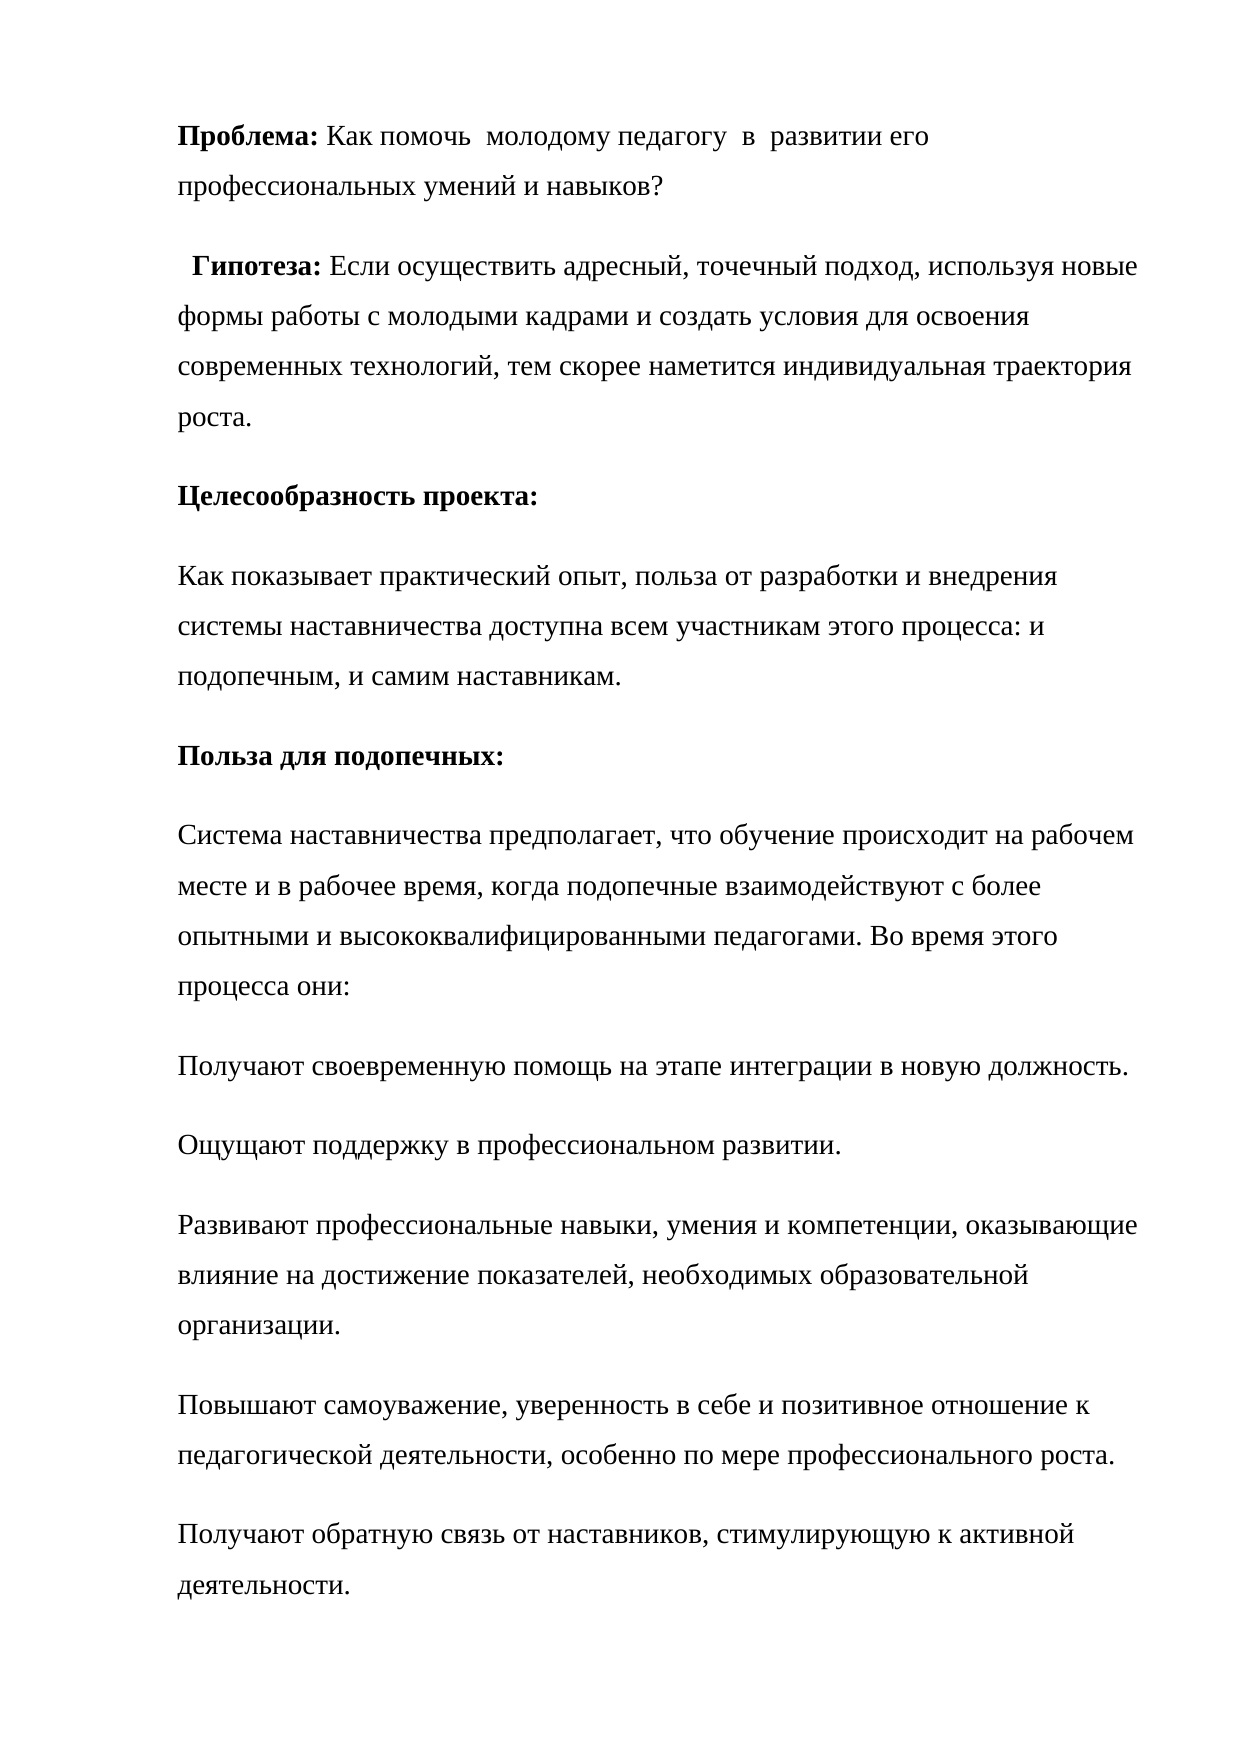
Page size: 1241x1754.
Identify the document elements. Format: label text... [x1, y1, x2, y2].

text Гипотеза: Если осуществить адресный, точечный подход, используя новые формы работы с молодыми кадрами и создать условия для освоения современных технологий, тем скорее наметится индивидуальная траектория роста. [177, 248, 1152, 432]
text Как показывает практический опыт, польза от разработки и внедрения системы наставничества доступна всем участникам этого процесса: и подопечным, и самим наставникам. [177, 558, 1152, 692]
text Целесообразность проекта: [177, 478, 1152, 512]
text Система наставничества предполагает, что обучение происходит на рабочем месте и в рабочее время, когда подопечные взаимодействуют с более опытными и высококвалифицированными педагогами. Во время этого процесса они: [177, 817, 1152, 1002]
text Ощущают поддержку в профессиональном развитии. [177, 1127, 1152, 1161]
text Развивают профессиональные навыки, умения и компетенции, оказывающие влияние на достижение показателей, необходимых образовательной организации. [177, 1207, 1152, 1341]
text Польза для подопечных: [177, 738, 1152, 771]
text Повышают самоуважение, уверенность в себе и позитивное отношение к педагогической деятельности, особенно по мере профессионального роста. [177, 1387, 1152, 1471]
text Проблема: Как помочь молодому педагогу в развитии его профессиональных умений и навыков? [177, 118, 1152, 202]
text Получают своевременную помощь на этапе интеграции в новую должность. [177, 1048, 1152, 1081]
text Получают обратную связь от наставников, стимулирующую к активной деятельности. [177, 1517, 1152, 1601]
